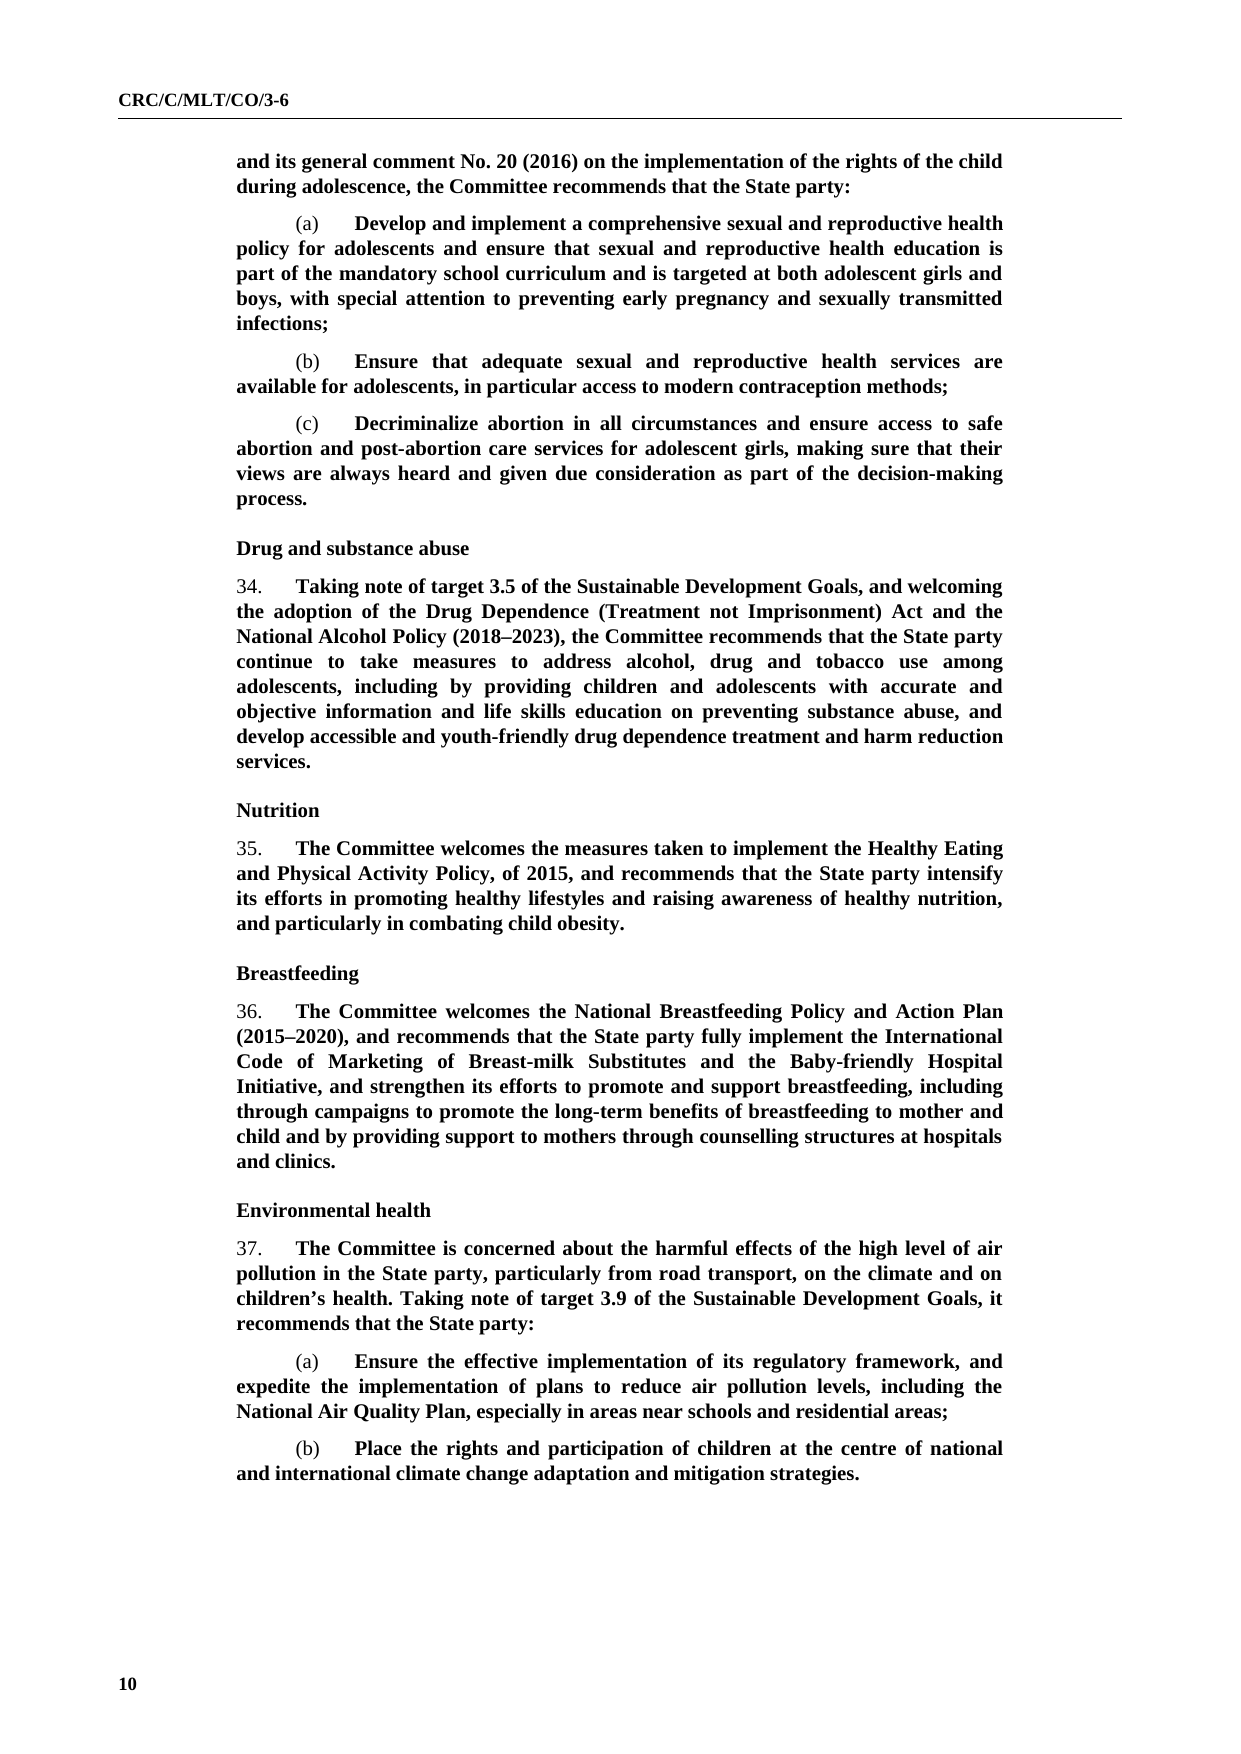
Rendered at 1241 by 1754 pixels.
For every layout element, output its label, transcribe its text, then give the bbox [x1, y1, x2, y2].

text (a) Develop and implement a comprehensive sexual and reproductive health policy for adolescents and ensure that sexual and reproductive health education is part of the mandatory school curriculum and is targeted at both adolescent girls and boys, with special attention to preventing early pregnancy and sexually transmitted infections; [236, 210, 1004, 335]
text 36. The Committee welcomes the National Breastfeeding Policy and Action Plan (2015–2020), and recommends that the State party fully implement the International Code of Marketing of Breast-milk Substitutes and the Baby-friendly Hospital Initiative, and strengthen its efforts to promote and support breastfeeding, including through campaigns to promote the long-term benefits of breastfeeding to mother and child and by providing support to mothers through counselling structures at hospitals and clinics. [236, 998, 1004, 1173]
text Environmental health [118, 1198, 1004, 1223]
text (b) Place the rights and participation of children at the centre of national and international climate change adaptation and mitigation strategies. [236, 1435, 1004, 1485]
text (a) Ensure the effective implementation of its regulatory framework, and expedite the implementation of plans to reduce air pollution levels, including the National Air Quality Plan, especially in areas near schools and residential areas; [236, 1348, 1004, 1423]
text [236, 148, 1004, 198]
text Drug and substance abuse [118, 535, 1004, 560]
text 35. The Committee welcomes the measures taken to implement the Healthy Eating and Physical Activity Policy, of 2015, and recommends that the State party intensify its efforts in promoting healthy lifestyles and raising awareness of healthy nutrition, and particularly in combating child obesity. [236, 835, 1004, 935]
text (c) Decriminalize abortion in all circumstances and ensure access to safe abortion and post-abortion care services for adolescent girls, making sure that their views are always heard and given due consideration as part of the decision-making process. [236, 410, 1004, 510]
text 37. The Committee is concerned about the harmful effects of the high level of air pollution in the State party, particularly from road transport, on the climate and on children’s health. Taking note of target 3.9 of the Sustainable Development Goals, it recommends that the State party: [236, 1235, 1004, 1335]
text Nutrition [118, 798, 1004, 823]
text 34. Taking note of target 3.5 of the Sustainable Development Goals, and welcoming the adoption of the Drug Dependence (Treatment not Imprisonment) Act and the National Alcohol Policy (2018–2023), the Committee recommends that the State party continue to take measures to address alcohol, drug and tobacco use among adolescents, including by providing children and adolescents with accurate and objective information and life skills education on preventing substance abuse, and develop accessible and youth-friendly drug dependence treatment and harm reduction services. [236, 573, 1004, 773]
text Breastfeeding [118, 960, 1004, 985]
text (b) Ensure that adequate sexual and reproductive health services are available for adolescents, in particular access to modern contraception methods; [236, 348, 1004, 398]
